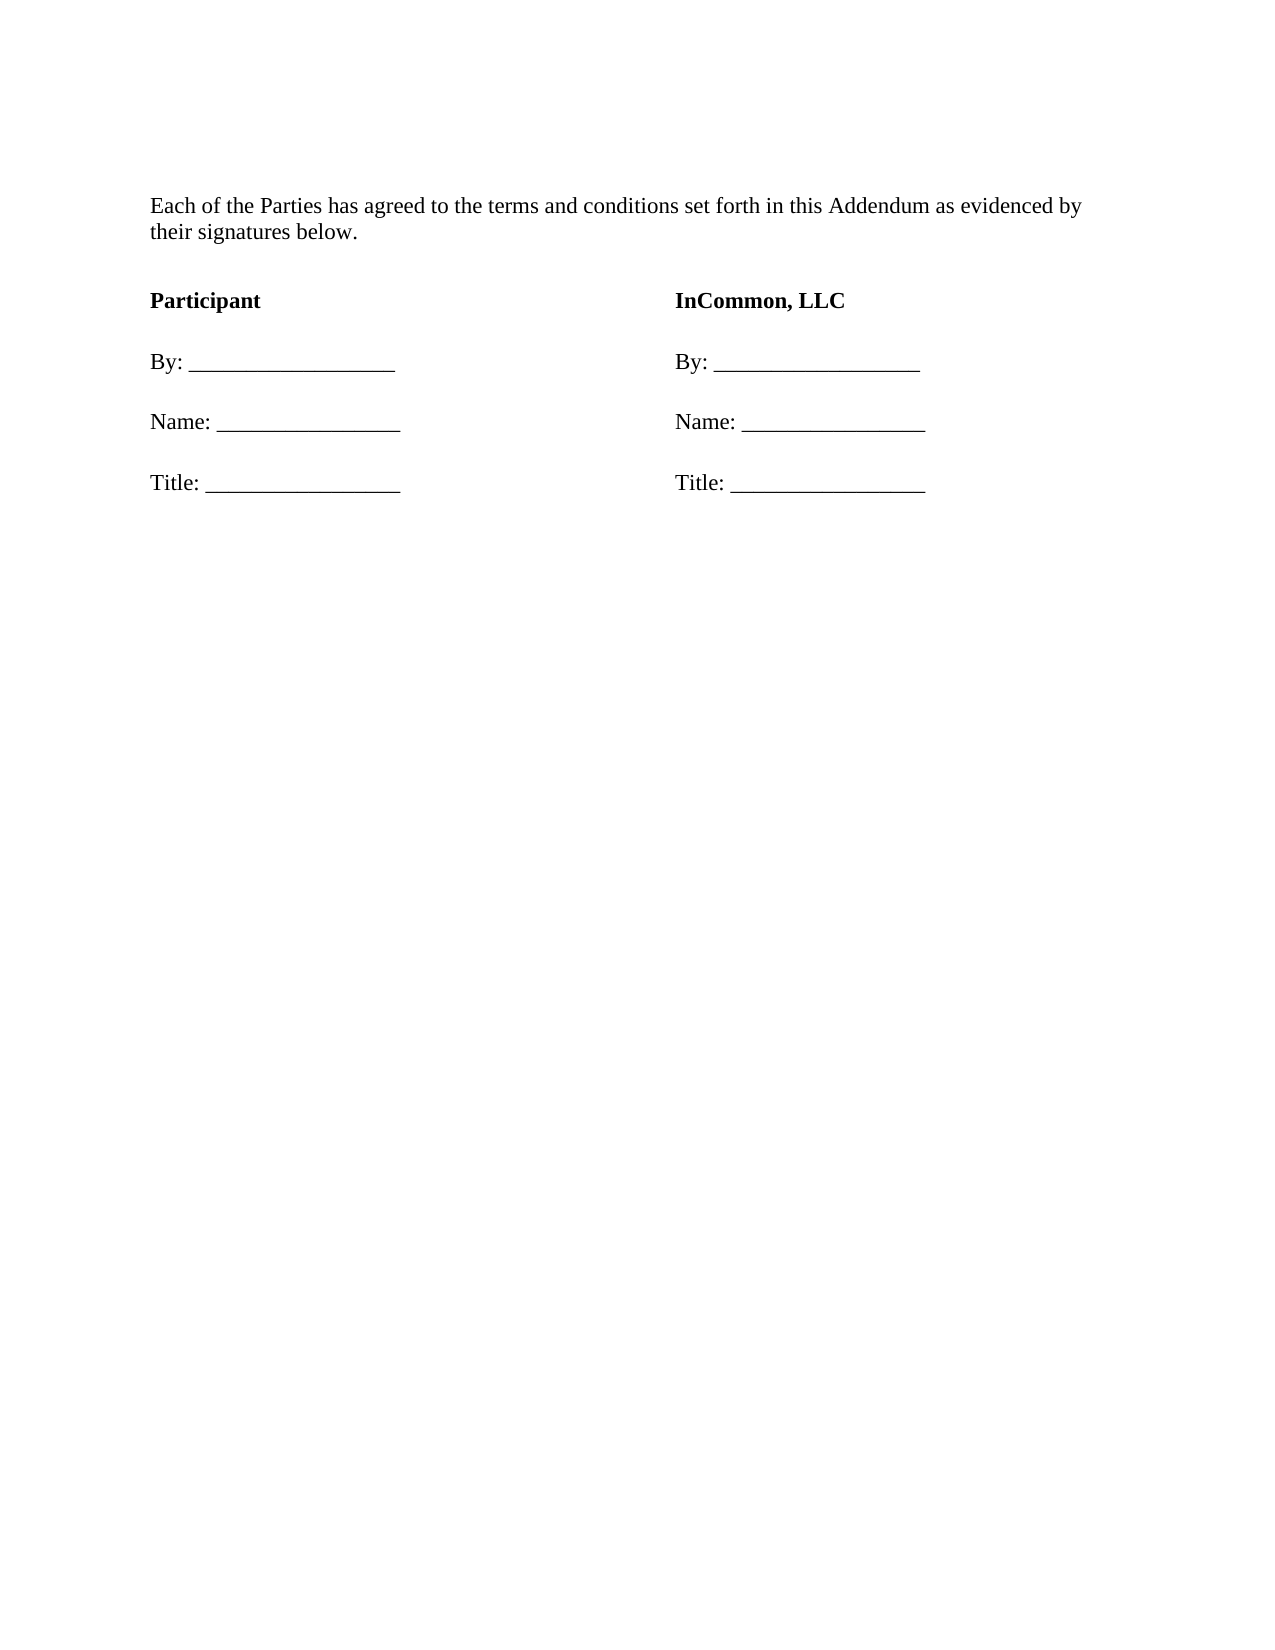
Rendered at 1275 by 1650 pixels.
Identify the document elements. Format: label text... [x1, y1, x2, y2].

text Name: ________________ Name: ________________ [150, 408, 1125, 465]
text Each of the Parties has agreed to the terms and conditions set forth in this Addendum as evidenced by their signatures below. [150, 192, 1125, 245]
text Title: _________________ Title: _________________ [150, 469, 1125, 495]
text By: __________________ By: __________________ [150, 348, 1125, 404]
text Participant InCommon, LLC [150, 287, 1125, 314]
